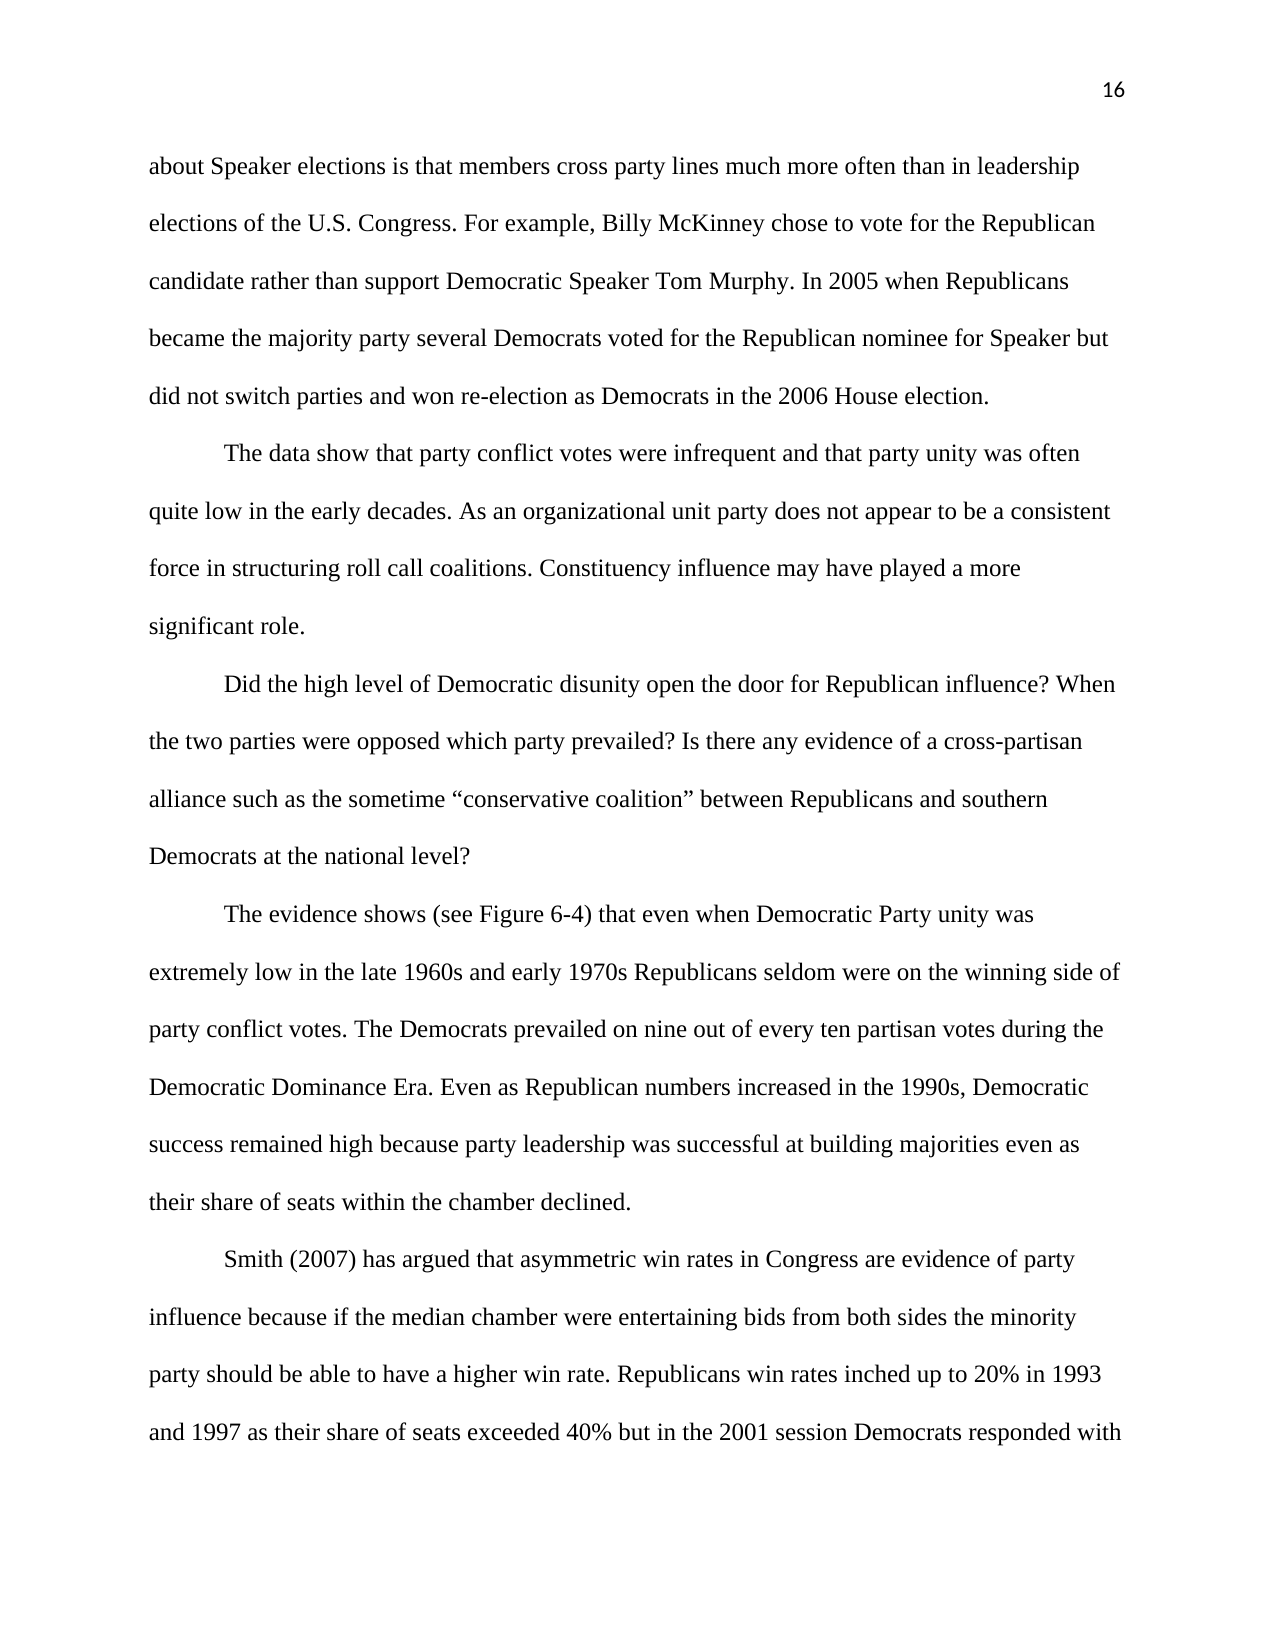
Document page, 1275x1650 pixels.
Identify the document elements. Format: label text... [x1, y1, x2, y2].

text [148, 151, 1123, 409]
text Did the high level of Democratic disunity open the door for Republican influence? When the two parties were opposed which party prevailed? Is there any evidence of a cross-partisan alliance such as the sometime “conservative coalition” between Republicans and southern Democrats at the national level? [148, 669, 1123, 870]
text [148, 1244, 1123, 1446]
text The data show that party conflict votes were infrequent and that party unity was often quite low in the early decades. As an organizational unit party does not appear to be a consistent force in structuring roll call coalitions. Constituency influence may have played a more significant role. [148, 438, 1123, 640]
text The evidence shows (see Figure 6-4) that even when Democratic Party unity was extremely low in the late 1960s and early 1970s Republicans seldom were on the winning side of party conflict votes. The Democrats prevailed on nine out of every ten partisan votes during the Democratic Dominance Era. Even as Republican numbers increased in the 1990s, Democratic success remained high because party leadership was successful at building majorities even as their share of seats within the chamber declined. [148, 899, 1123, 1215]
